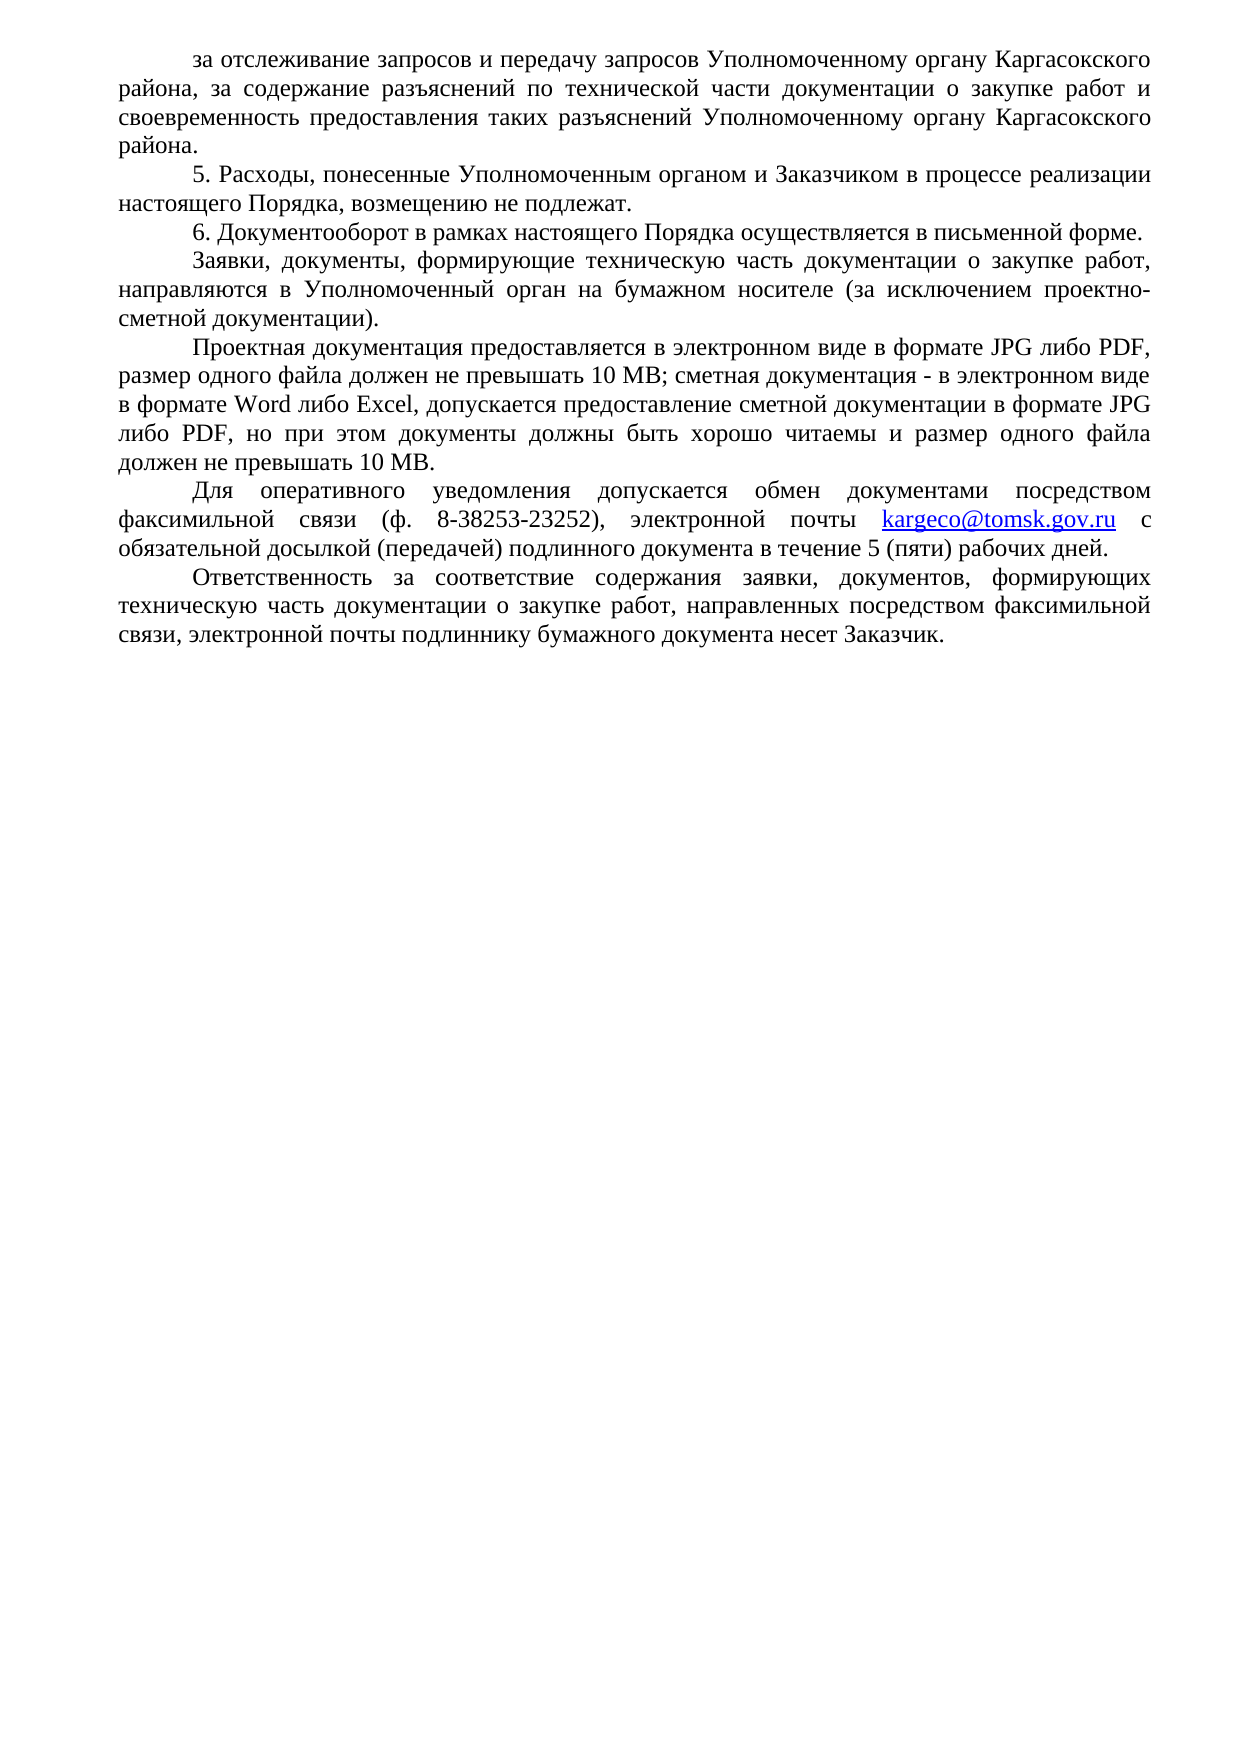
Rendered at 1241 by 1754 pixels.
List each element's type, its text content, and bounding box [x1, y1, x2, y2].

list Проектная документация предоставляется в электронном виде в формате JPG либо PDF, размер одного файла должен не превышать 10 MB; сметная документация - в электронном виде в формате Word либо Excel, допускается предоставление сметной документации в формате JPG либо PDF, но при этом документы должны быть хорошо читаемы и размер одного файла должен не превышать 10 MB. [118, 332, 1152, 476]
list 6. Документооборот в рамках настоящего Порядка осуществляется в письменной форме. [118, 217, 1152, 246]
list Заявки, документы, формирующие техническую часть документации о закупке работ, направляются в Уполномоченный орган на бумажном носителе (за исключением проектно-сметной документации). [118, 246, 1152, 332]
text за отслеживание запросов и передачу запросов Уполномоченному органу Каргасокского района, за содержание разъяснений по технической части документации о закупке работ и своевременность предоставления таких разъяснений Уполномоченному органу Каргасокского района. [118, 44, 1152, 159]
text 5. Расходы, понесенные Уполномоченным органом и Заказчиком в процессе реализации настоящего Порядка, возмещению не подлежат. [118, 159, 1152, 217]
list Ответственность за соответствие содержания заявки, документов, формирующих техническую часть документации о закупке работ, направленных посредством факсимильной связи, электронной почты подлиннику бумажного документа несет Заказчик. [118, 562, 1152, 648]
list Для оперативного уведомления допускается обмен документами посредством факсимильной связи (ф. 8-38253-23252), электронной почты kargeco@tomsk.gov.ru с обязательной досылкой (передачей) подлинного документа в течение 5 (пяти) рабочих дней. [118, 476, 1152, 562]
